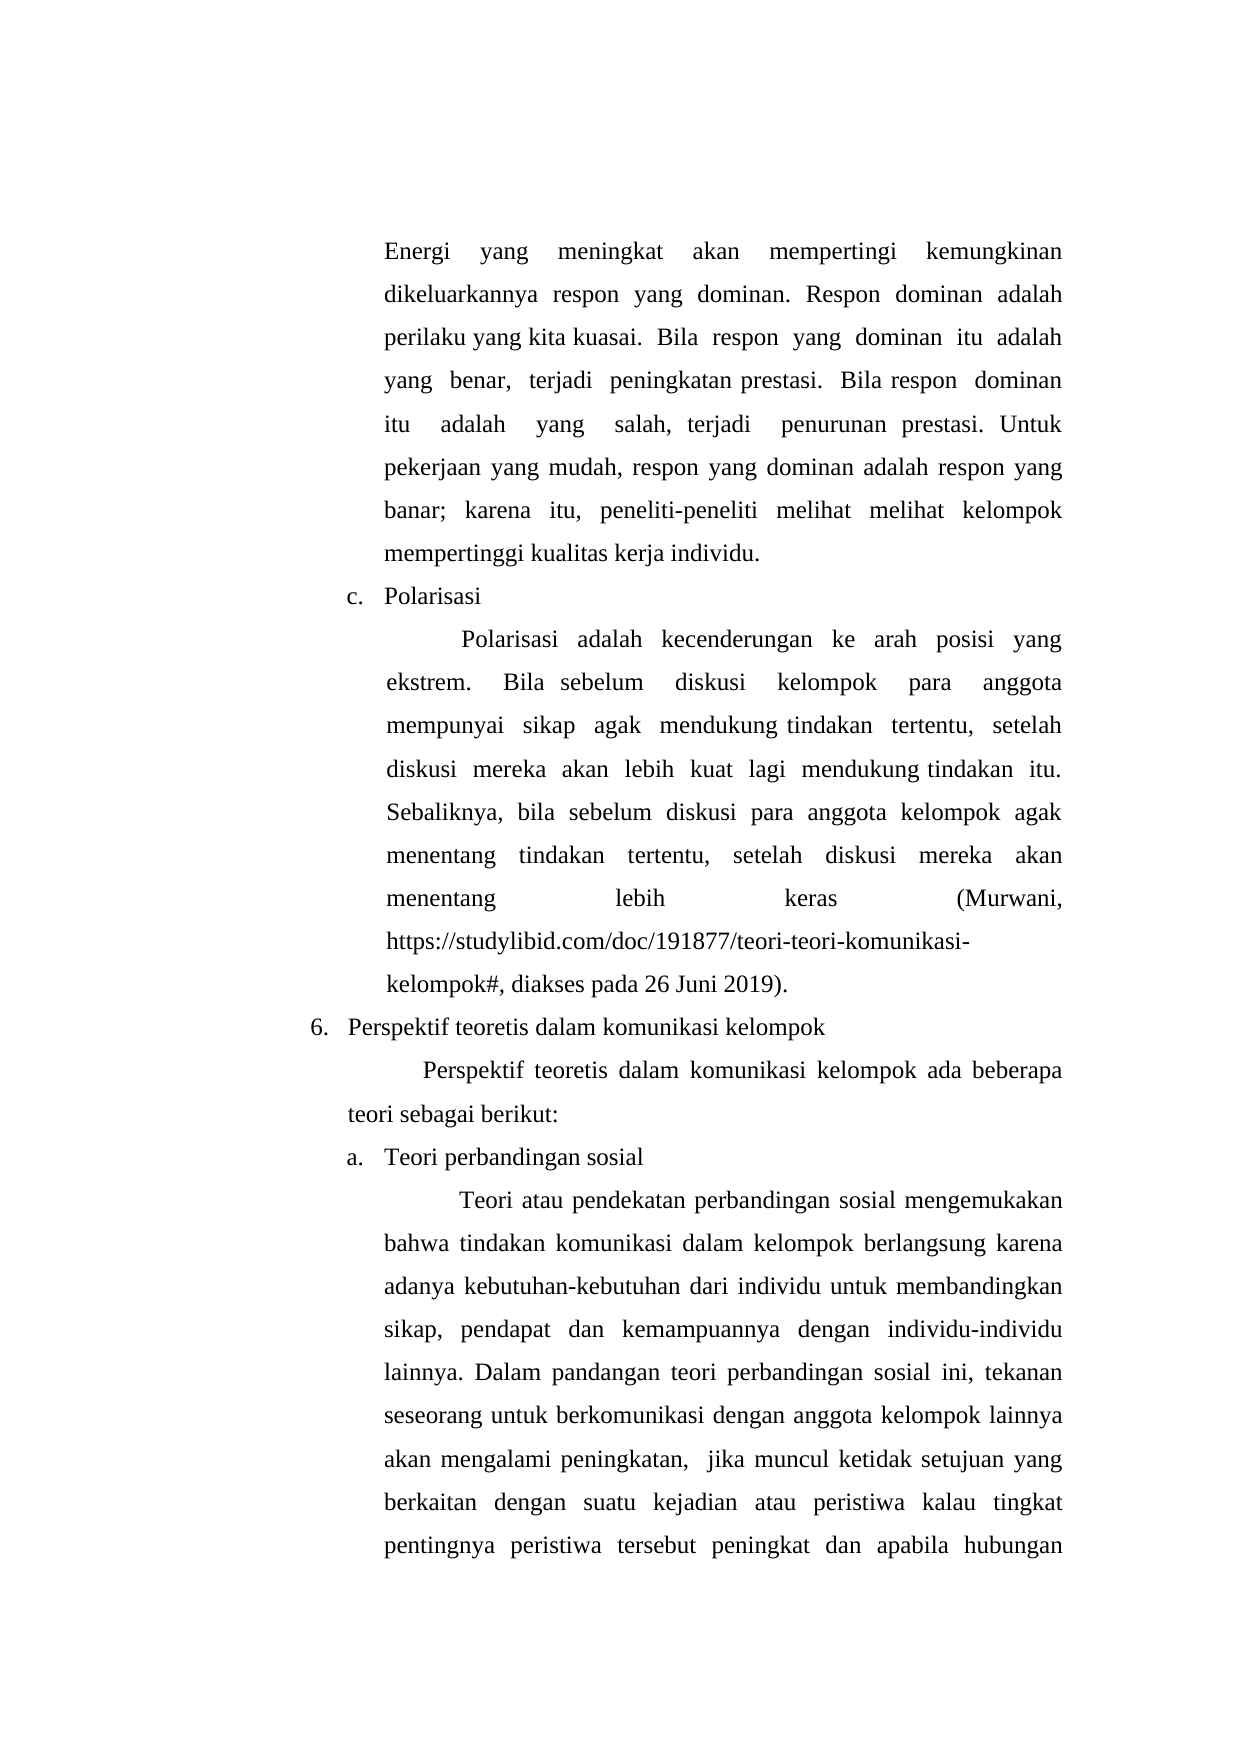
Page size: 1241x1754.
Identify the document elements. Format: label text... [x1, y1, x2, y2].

list Perspektif teoretis dalam komunikasi kelompok ada beberapa teori sebagai berikut: [348, 1056, 1063, 1127]
text Polarisasi adalah kecenderungan ke arah posisi yang ekstrem. Bila sebelum diskusi kelompok para anggota mempunyai sikap agak mendukung tindakan tertentu, setelah diskusi mereka akan lebih kuat lagi mendukung tindakan itu. Sebaliknya, bila sebelum diskusi para anggota kelompok agak menentang tindakan tertentu, setelah diskusi mereka akan menentang lebih keras (Murwani, https://studylibid.com/doc/191877/teori-teori-komunikasi-kelompok#, diakses pada 26 Juni 2019). [386, 624, 1063, 998]
list Teori perbandingan sosial [346, 1142, 1063, 1171]
list Polarisasi [346, 581, 1063, 610]
list Perspektif teoretis dalam komunikasi kelompok [310, 1012, 1063, 1041]
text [384, 236, 1063, 567]
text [384, 1185, 1063, 1559]
